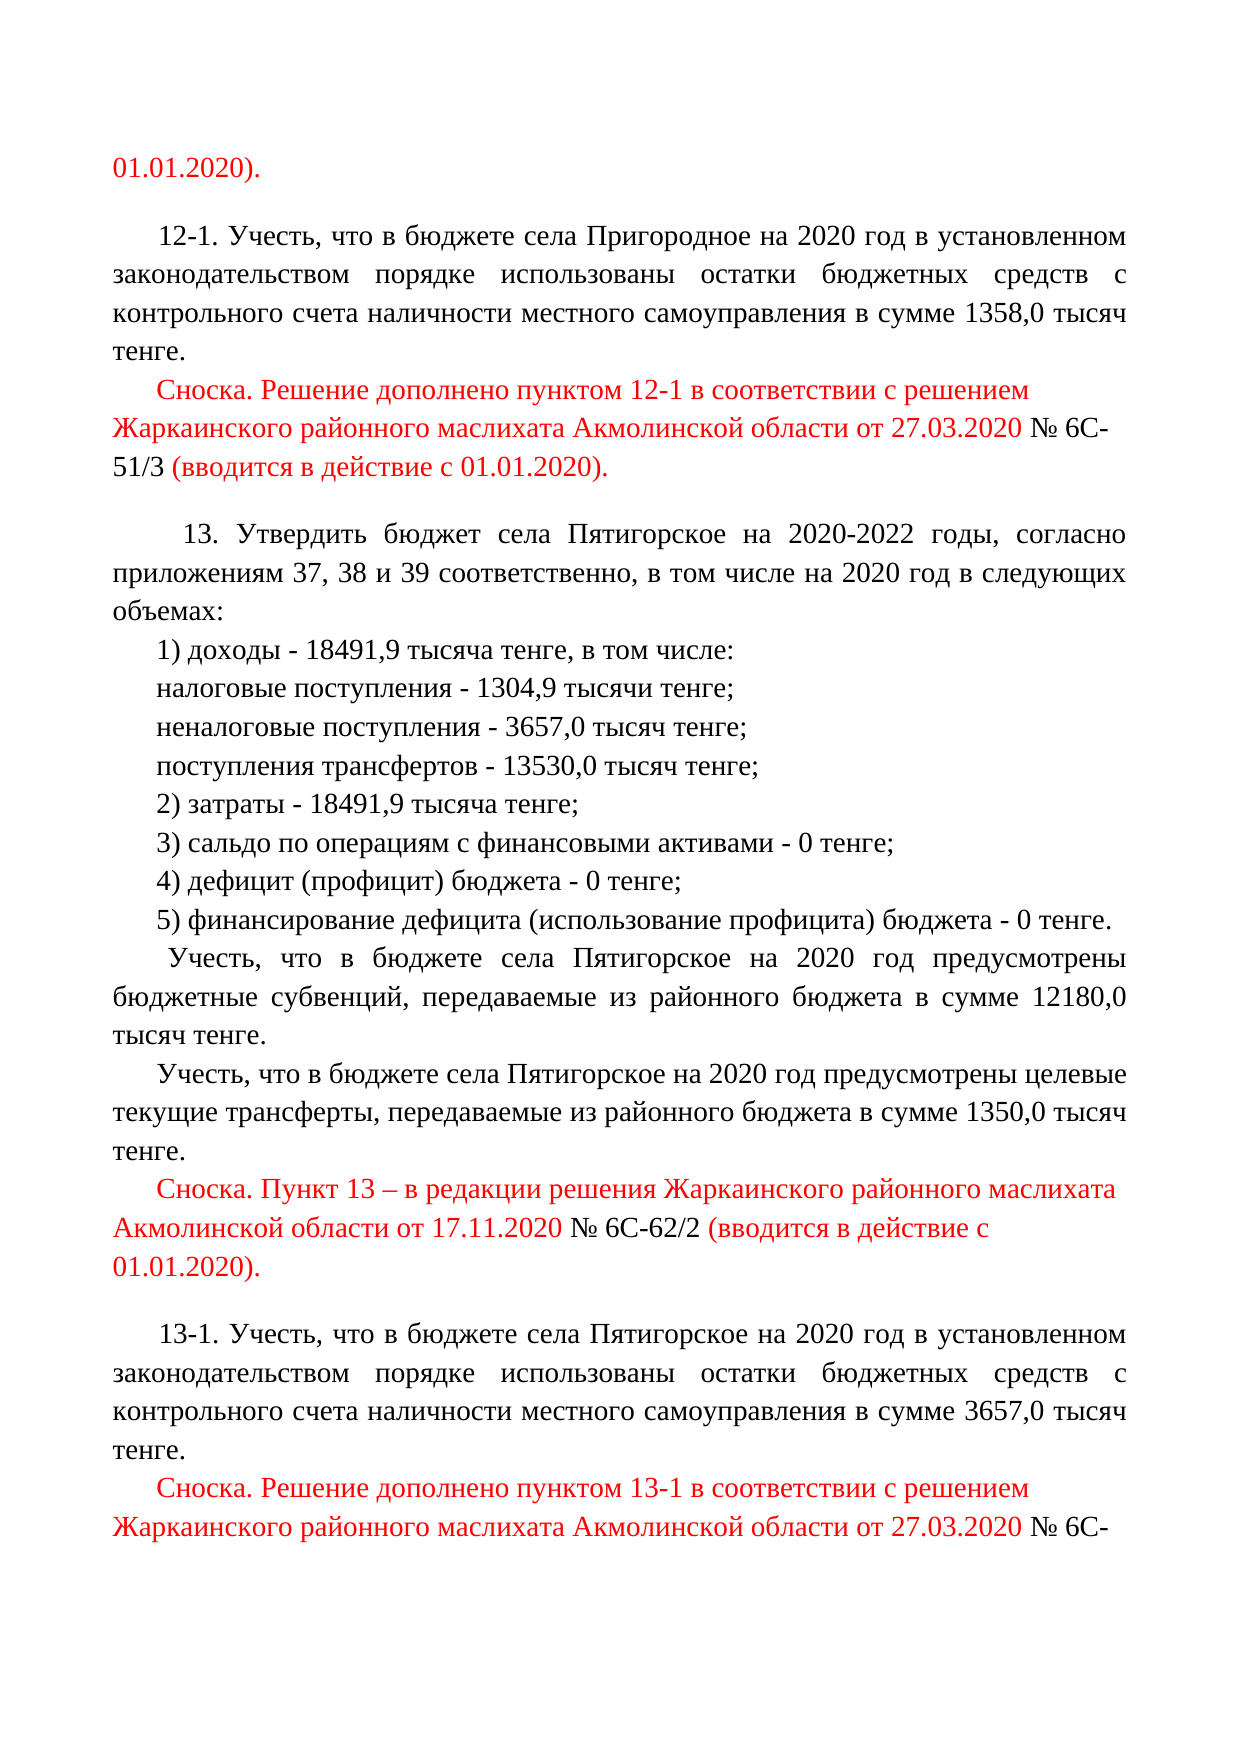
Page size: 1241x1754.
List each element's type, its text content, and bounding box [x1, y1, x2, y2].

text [112, 150, 1128, 214]
text 4) дефицит (профицит) бюджета - 0 тенге; [112, 863, 1128, 897]
text 13. Утвердить бюджет села Пятигорское на 2020-2022 годы, согласно приложениям 37, 38 и 39 соответственно, в том числе на 2020 год в следующих объемах: [112, 516, 1128, 627]
text Учесть, что в бюджете села Пятигорское на 2020 год предусмотрены целевые текущие трансферты, передаваемые из районного бюджета в сумме 1350,0 тысяч тенге. [112, 1056, 1128, 1167]
text 5) финансирование дефицита (использование профицита) бюджета - 0 тенге. [112, 902, 1128, 935]
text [112, 1471, 1128, 1543]
text 12-1. Учесть, что в бюджете села Пригородное на 2020 год в установленном законодательством порядке использованы остатки бюджетных средств с контрольного счета наличности местного самоуправления в сумме 1358,0 тысяч тенге. [112, 218, 1128, 367]
text 2) затраты - 18491,9 тысяча тенге; [112, 786, 1128, 820]
text Сноска. Пункт 13 – в редакции решения Жаркаинского районного маслихата Акмолинской области от 17.11.2020 № 6С-62/2 (вводится в действие с 01.01.2020). [112, 1172, 1128, 1312]
text 1) доходы - 18491,9 тысяча тенге, в том числе: [112, 632, 1128, 666]
text налоговые поступления - 1304,9 тысячи тенге; [112, 671, 1128, 704]
text 13-1. Учесть, что в бюджете села Пятигорское на 2020 год в установленном законодательством порядке использованы остатки бюджетных средств с контрольного счета наличности местного самоуправления в сумме 3657,0 тысяч тенге. [112, 1316, 1128, 1466]
text Сноска. Решение дополнено пунктом 12-1 в соответствии с решением Жаркаинского районного маслихата Акмолинской области от 27.03.2020 № 6С-51/3 (вводится в действие с 01.01.2020). [112, 372, 1128, 513]
text Учесть, что в бюджете села Пятигорское на 2020 год предусмотрены бюджетные субвенций, передаваемые из районного бюджета в сумме 12180,0 тысяч тенге. [112, 940, 1128, 1051]
text 3) сальдо по операциям с финансовыми активами - 0 тенге; [112, 825, 1128, 858]
text поступления трансфертов - 13530,0 тысяч тенге; [112, 748, 1128, 781]
text неналоговые поступления - 3657,0 тысяч тенге; [112, 709, 1128, 743]
